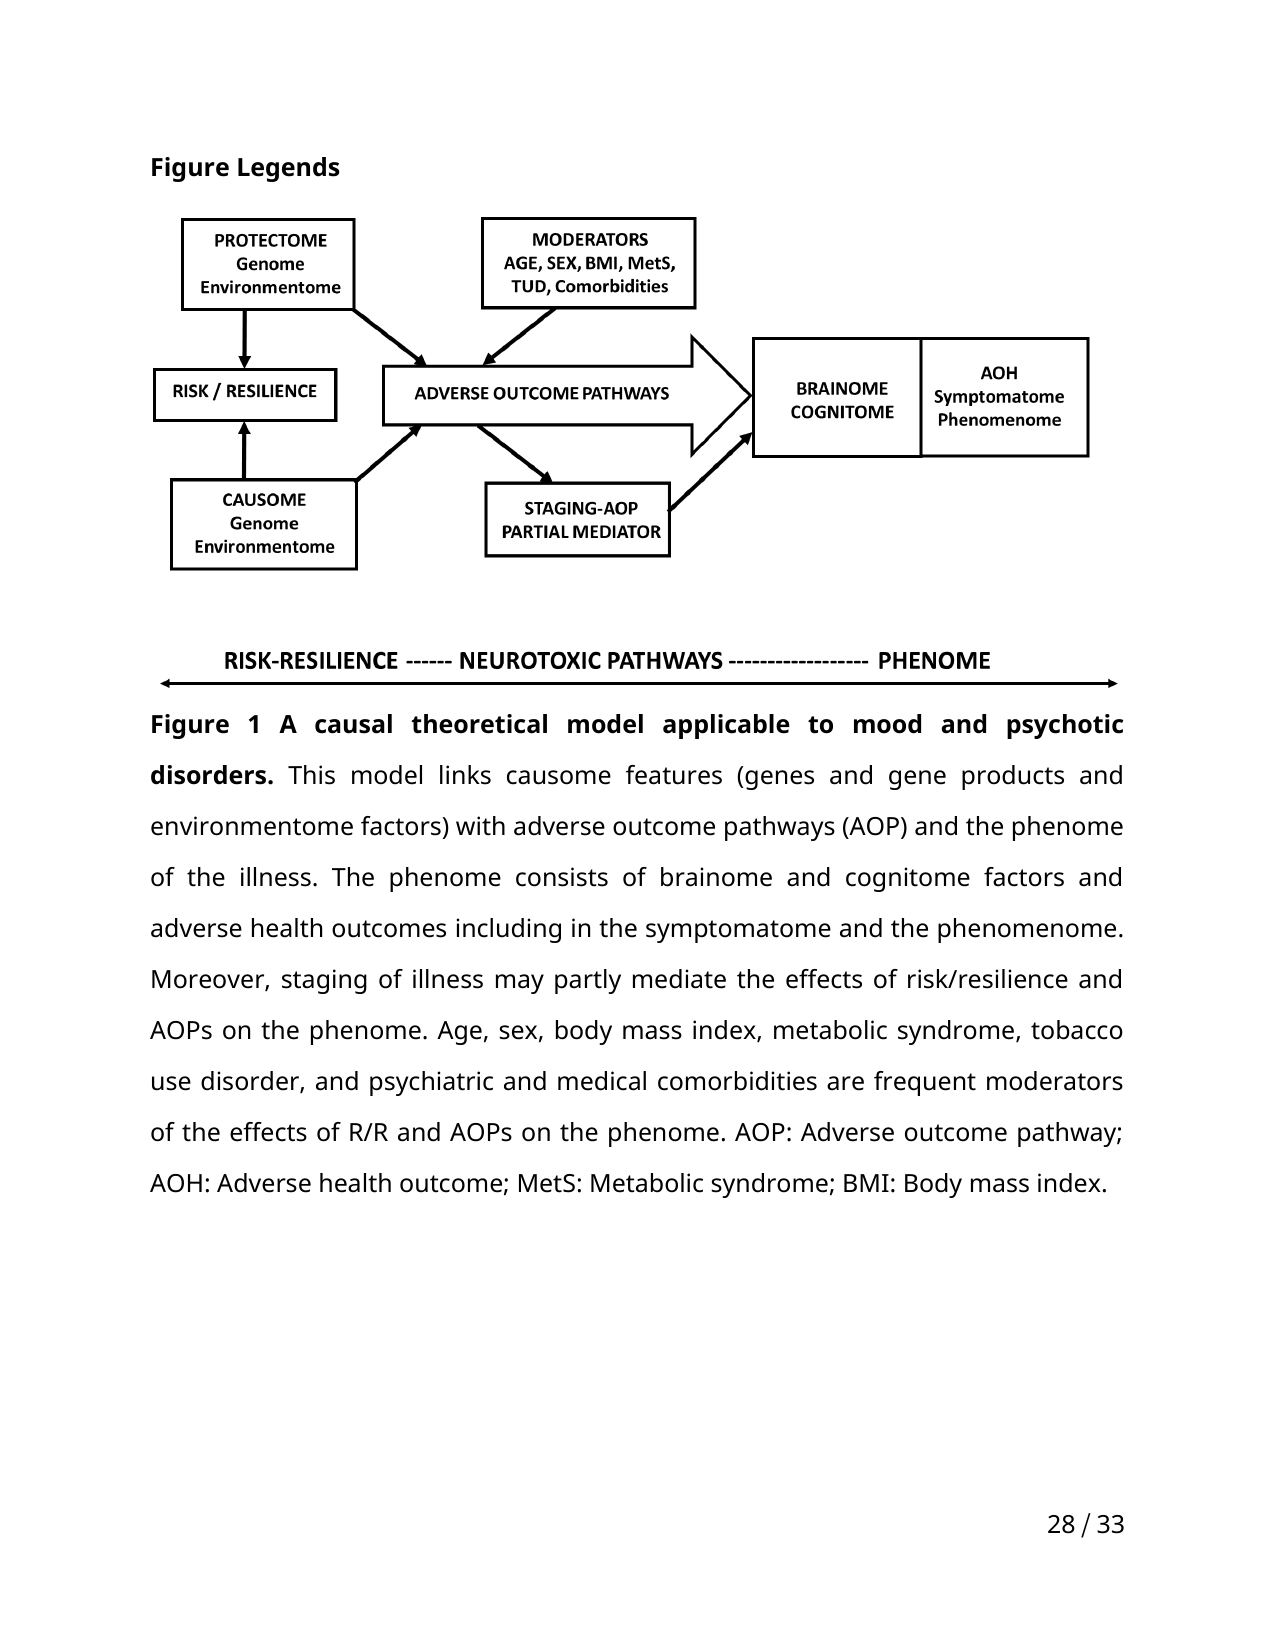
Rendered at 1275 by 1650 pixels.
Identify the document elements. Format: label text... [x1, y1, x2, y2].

text Figure Legends [150, 150, 1125, 184]
picture [150, 201, 1127, 693]
text Figure 1 A causal theoretical model applicable to mood and psychotic disorders. This model links causome features (genes and gene products and environmentome factors) with adverse outcome pathways (AOP) and the phenome of the illness. The phenome consists of brainome and cognitome factors and adverse health outcomes including in the symptomatome and the phenomenome. Moreover, staging of illness may partly mediate the effects of risk/resilience and AOPs on the phenome. Age, sex, body mass index, metabolic syndrome, tobacco use disorder, and psychiatric and medical comorbidities are frequent moderators of the effects of R/R and AOPs on the phenome. AOP: Adverse outcome pathway; AOH: Adverse health outcome; MetS: Metabolic syndrome; BMI: Body mass index. [150, 707, 1125, 1200]
